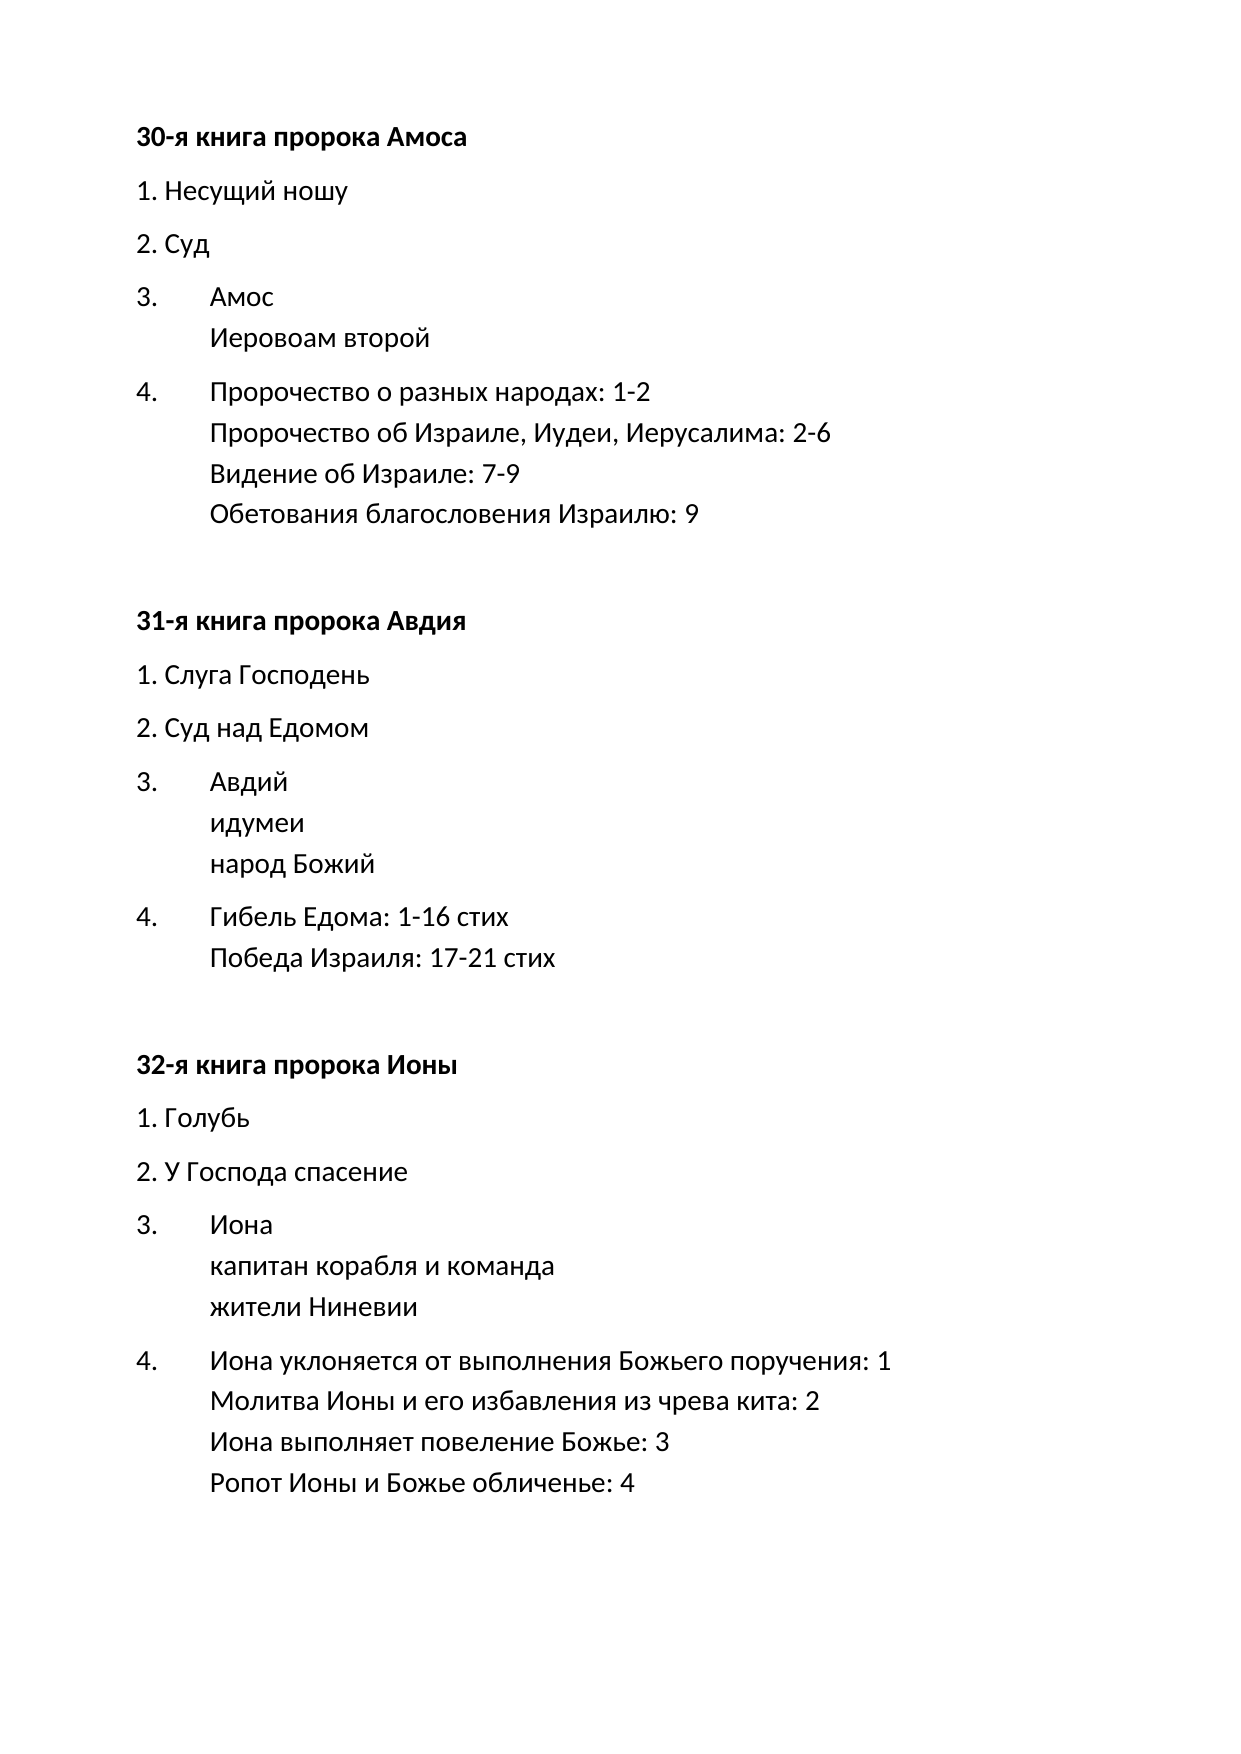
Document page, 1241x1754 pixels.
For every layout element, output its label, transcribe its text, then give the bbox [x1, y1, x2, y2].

text 3. Авдий [136, 763, 1152, 798]
text идумеи [136, 804, 1152, 839]
text 4. Иона уклоняется от выполнения Божьего поручения: 1 [136, 1342, 1152, 1377]
text Пророчество об Израиле, Иудеи, Иерусалима: 2-6 [136, 414, 1152, 449]
text 1. Голубь [136, 1099, 1152, 1135]
text 1. Слуга Господень [136, 656, 1152, 692]
text Ропот Ионы и Божье обличенье: 4 [136, 1464, 1152, 1500]
text 1. Несущий ношу [136, 172, 1152, 207]
text народ Божий [136, 845, 1152, 880]
text 32-я книга пророка Ионы [136, 1046, 1152, 1082]
text Победа Израиля: 17-21 стих [136, 939, 1152, 975]
text 3. Амос [136, 278, 1152, 314]
text 2. У Господа спасение [136, 1153, 1152, 1188]
text 2. Суд [136, 225, 1152, 261]
text Обетования благословения Израилю: 9 [136, 496, 1152, 531]
text Видение об Израиле: 7-9 [136, 455, 1152, 490]
text 31-я книга пророка Авдия [136, 602, 1152, 638]
text Молитва Ионы и его избавления из чрева кита: 2 [136, 1382, 1152, 1418]
text 3. Иона [136, 1206, 1152, 1242]
text Иона выполняет повеление Божье: 3 [136, 1423, 1152, 1459]
text 4. Пророчество о разных народах: 1-2 [136, 373, 1152, 408]
text капитан корабля и команда [136, 1247, 1152, 1283]
text 2. Суд над Едомом [136, 709, 1152, 745]
text 30-я книга пророка Амоса [136, 118, 1152, 154]
text Иеровоам второй [136, 319, 1152, 355]
text жители Ниневии [136, 1288, 1152, 1324]
text 4. Гибель Едома: 1-16 стих [136, 898, 1152, 934]
